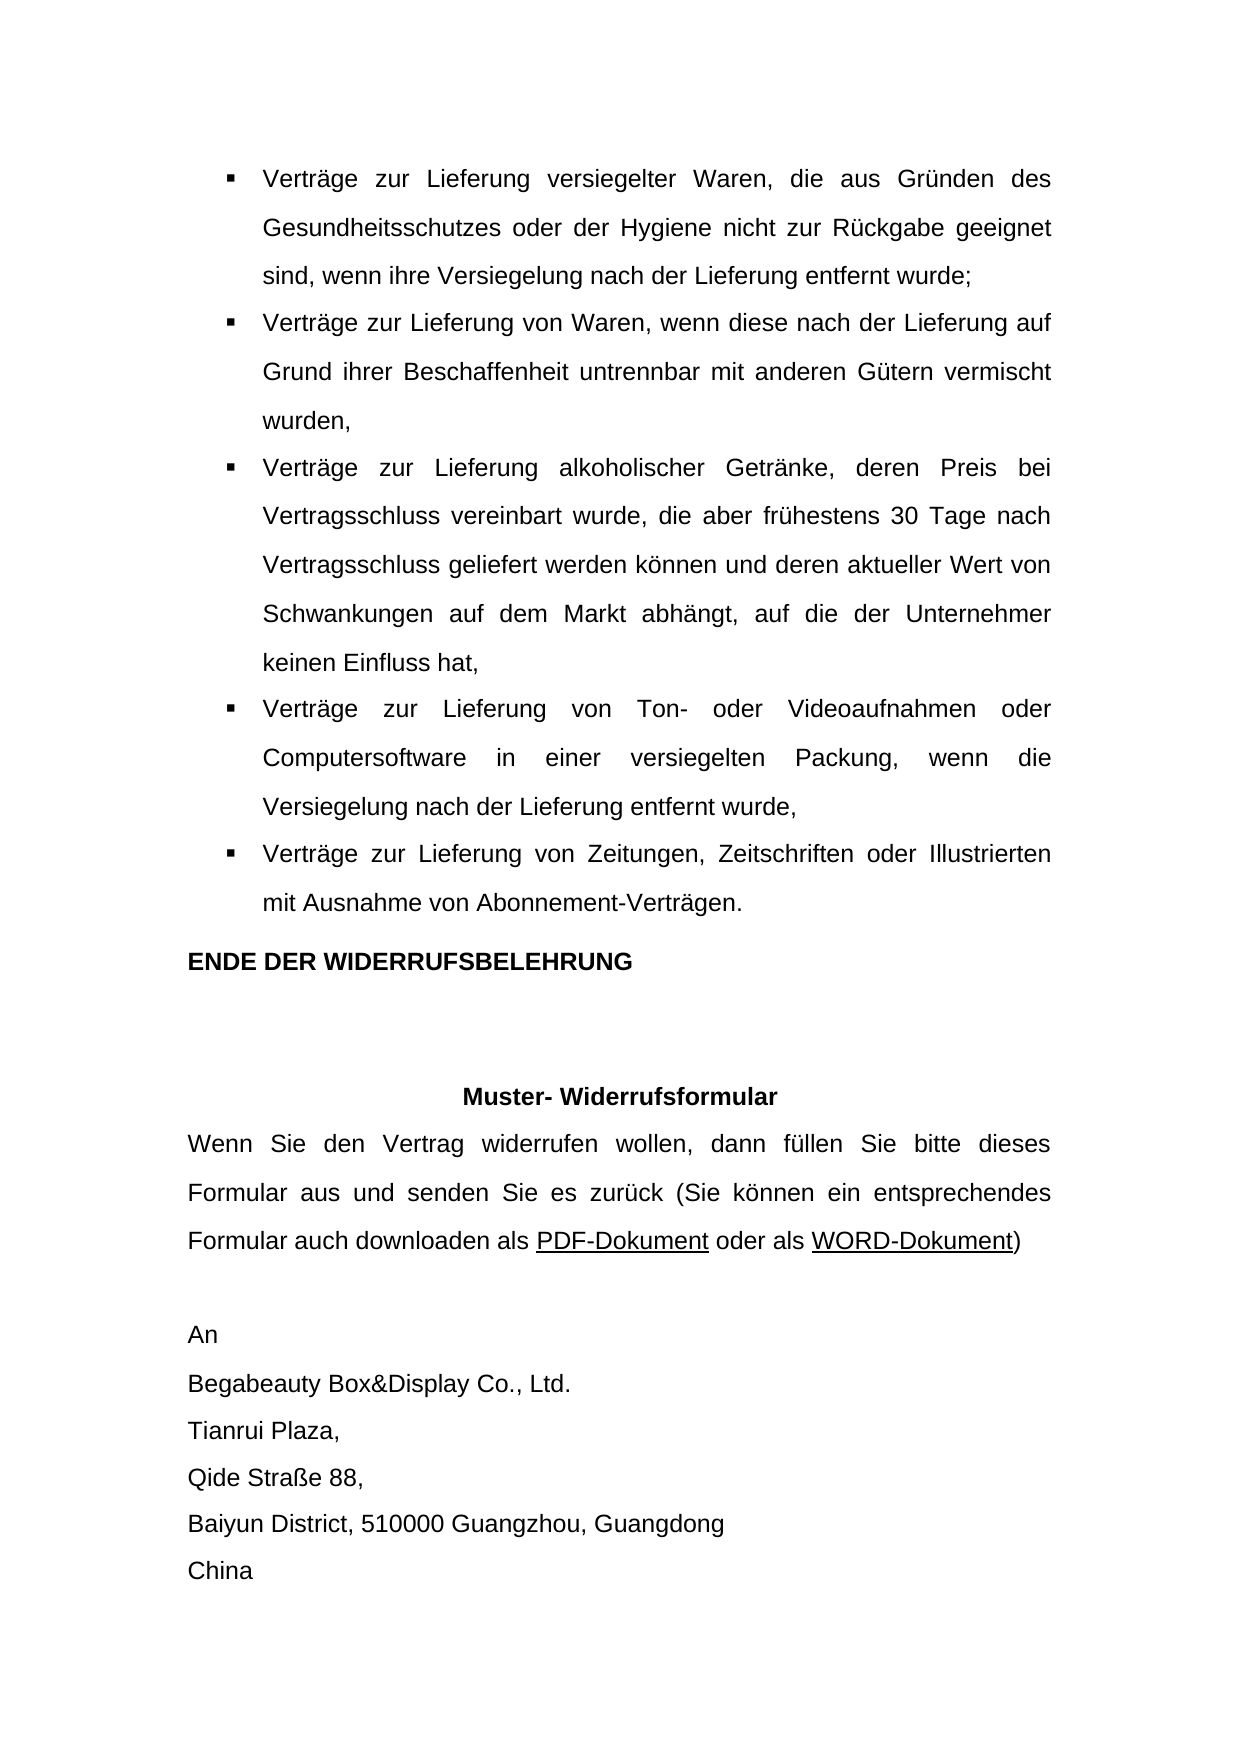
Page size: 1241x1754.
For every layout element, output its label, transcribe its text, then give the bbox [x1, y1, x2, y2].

list Verträge zur Lieferung von Ton- oder Videoaufnahmen oder Computersoftware in einer versiegelten Packung, wenn die Versiegelung nach der Lieferung entfernt wurde, [225, 693, 1053, 823]
text An Begabeauty Box&Display Co., Ltd. [187, 1318, 1053, 1399]
list Verträge zur Lieferung von Waren, wenn diese nach der Lieferung auf Grund ihrer Beschaffenheit untrennbar mit anderen Gütern vermischt wurden, [225, 306, 1053, 436]
text Wenn Sie den Vertrag widerrufen wollen, dann füllen Sie bitte dieses Formular aus und senden Sie es zurück (Sie können ein entsprechendes Formular auch downloaden als PDF-Dokument oder als WORD-Dokument) [187, 1127, 1053, 1257]
text ENDE DER WIDERRUFSBELEHRUNG [187, 945, 1053, 978]
text Baiyun District, 510000 Guangzhou, Guangdong [187, 1508, 1053, 1540]
list Verträge zur Lieferung versiegelter Waren, die aus Gründen des Gesundheitsschutzes oder der Hygiene nicht zur Rückgabe geeignet sind, wenn ihre Versiegelung nach der Lieferung entfernt wurde; [225, 162, 1053, 292]
list Verträge zur Lieferung von Zeitungen, Zeitschriften oder Illustrierten mit Ausnahme von Abonnement-Verträgen. [225, 837, 1053, 918]
text Muster- Widerrufsformular [187, 1080, 1053, 1113]
text Qide Straße 88, [187, 1461, 1053, 1493]
text Tianrui Plaza, [187, 1414, 1053, 1446]
list Verträge zur Lieferung alkoholischer Getränke, deren Preis bei Vertragsschluss vereinbart wurde, die aber frühestens 30 Tage nach Vertragsschluss geliefert werden können und deren aktueller Wert von Schwankungen auf dem Markt abhängt, auf die der Unternehmer keinen Einfluss hat, [225, 451, 1053, 678]
text China [187, 1554, 1053, 1587]
